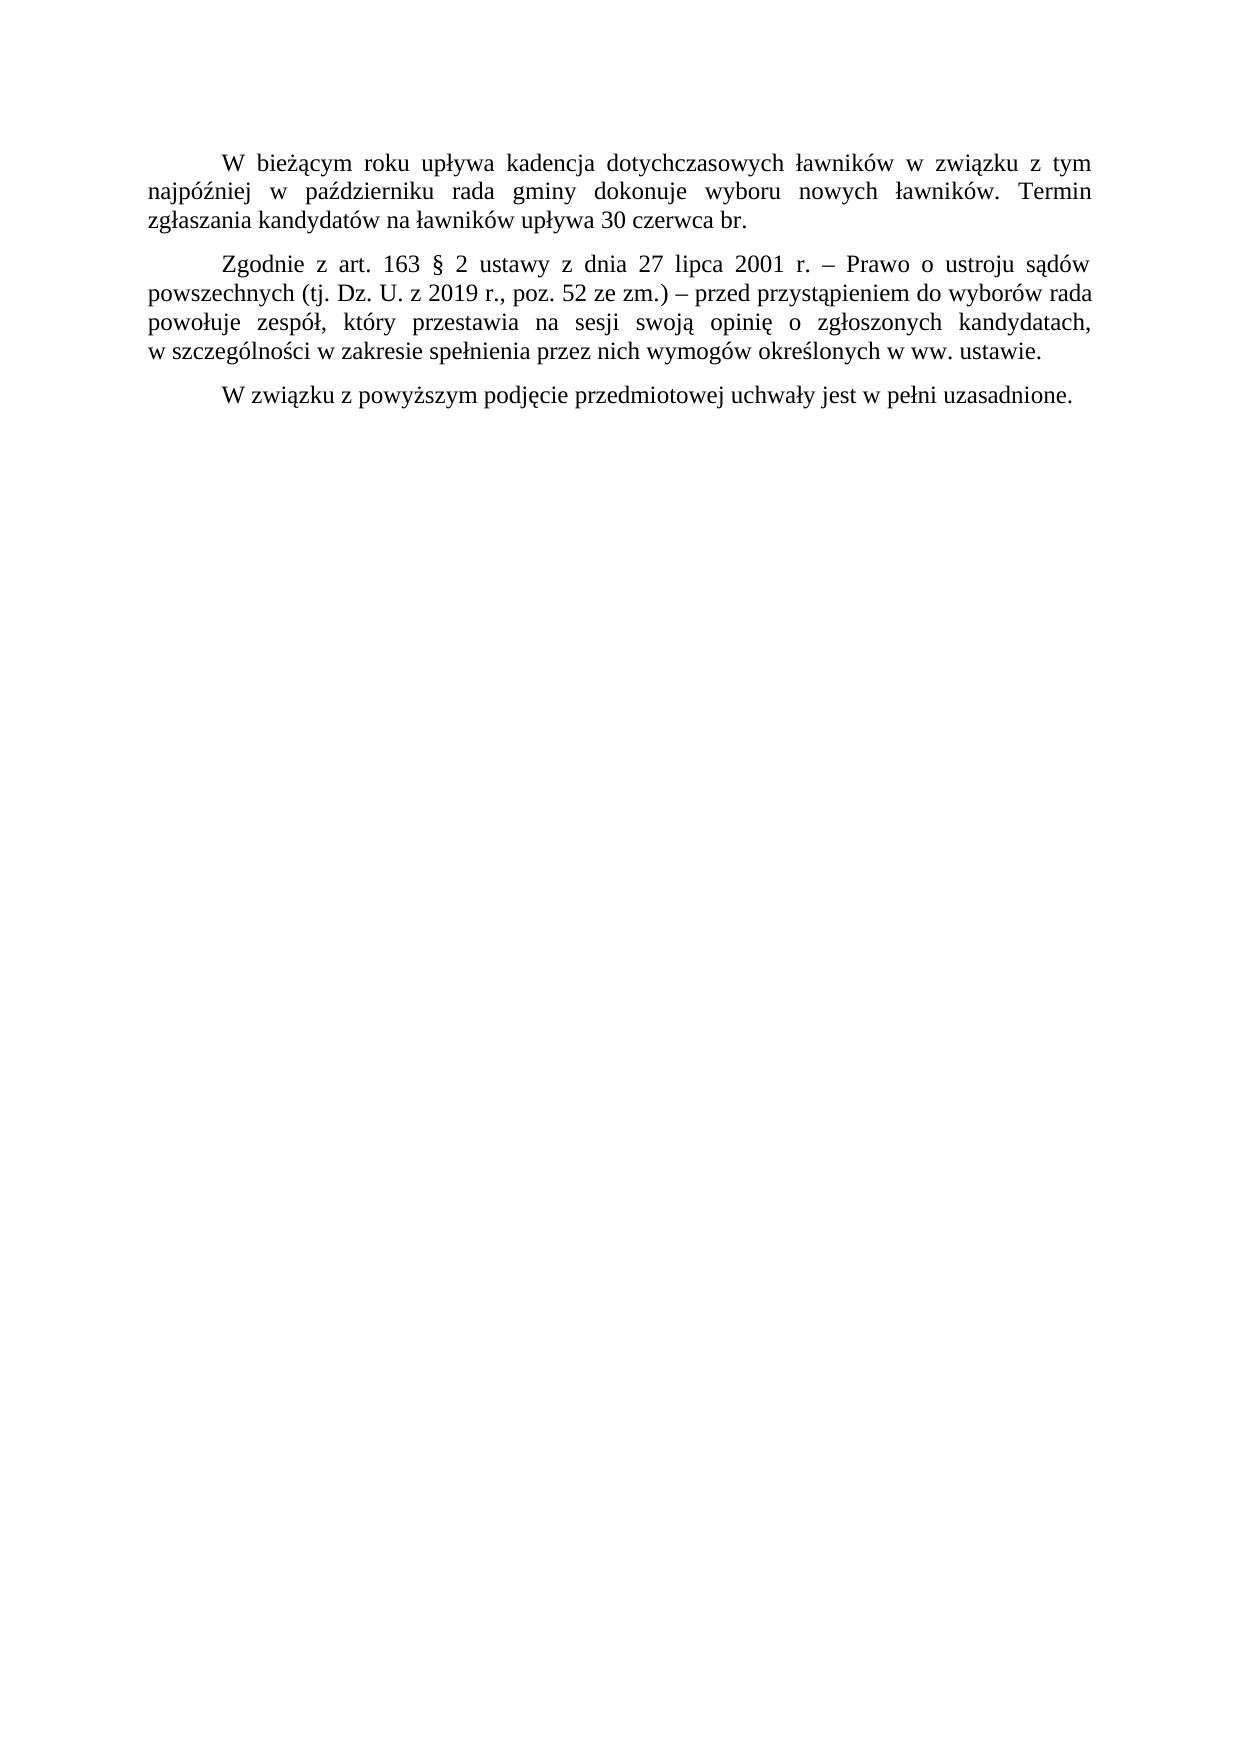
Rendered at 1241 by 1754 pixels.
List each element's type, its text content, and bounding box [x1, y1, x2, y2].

text W bieżącym roku upływa kadencja dotychczasowych ławników w związku z tym najpóźniej w październiku rada gminy dokonuje wyboru nowych ławników. Termin zgłaszania kandydatów na ławników upływa 30 czerwca br. [148, 148, 1093, 234]
text W związku z powyższym podjęcie przedmiotowej uchwały jest w pełni uzasadnione. [148, 380, 1093, 409]
text Zgodnie z art. 163 § 2 ustawy z dnia 27 lipca 2001 r. – Prawo o ustroju sądów powszechnych (tj. Dz. U. z 2019 r., poz. 52 ze zm.) – przed przystąpieniem do wyborów rada powołuje zespół, który przestawia na sesji swoją opinię o zgłoszonych kandydatach, w szczególności w zakresie spełnienia przez nich wymogów określonych w ww. ustawie. [148, 249, 1093, 364]
